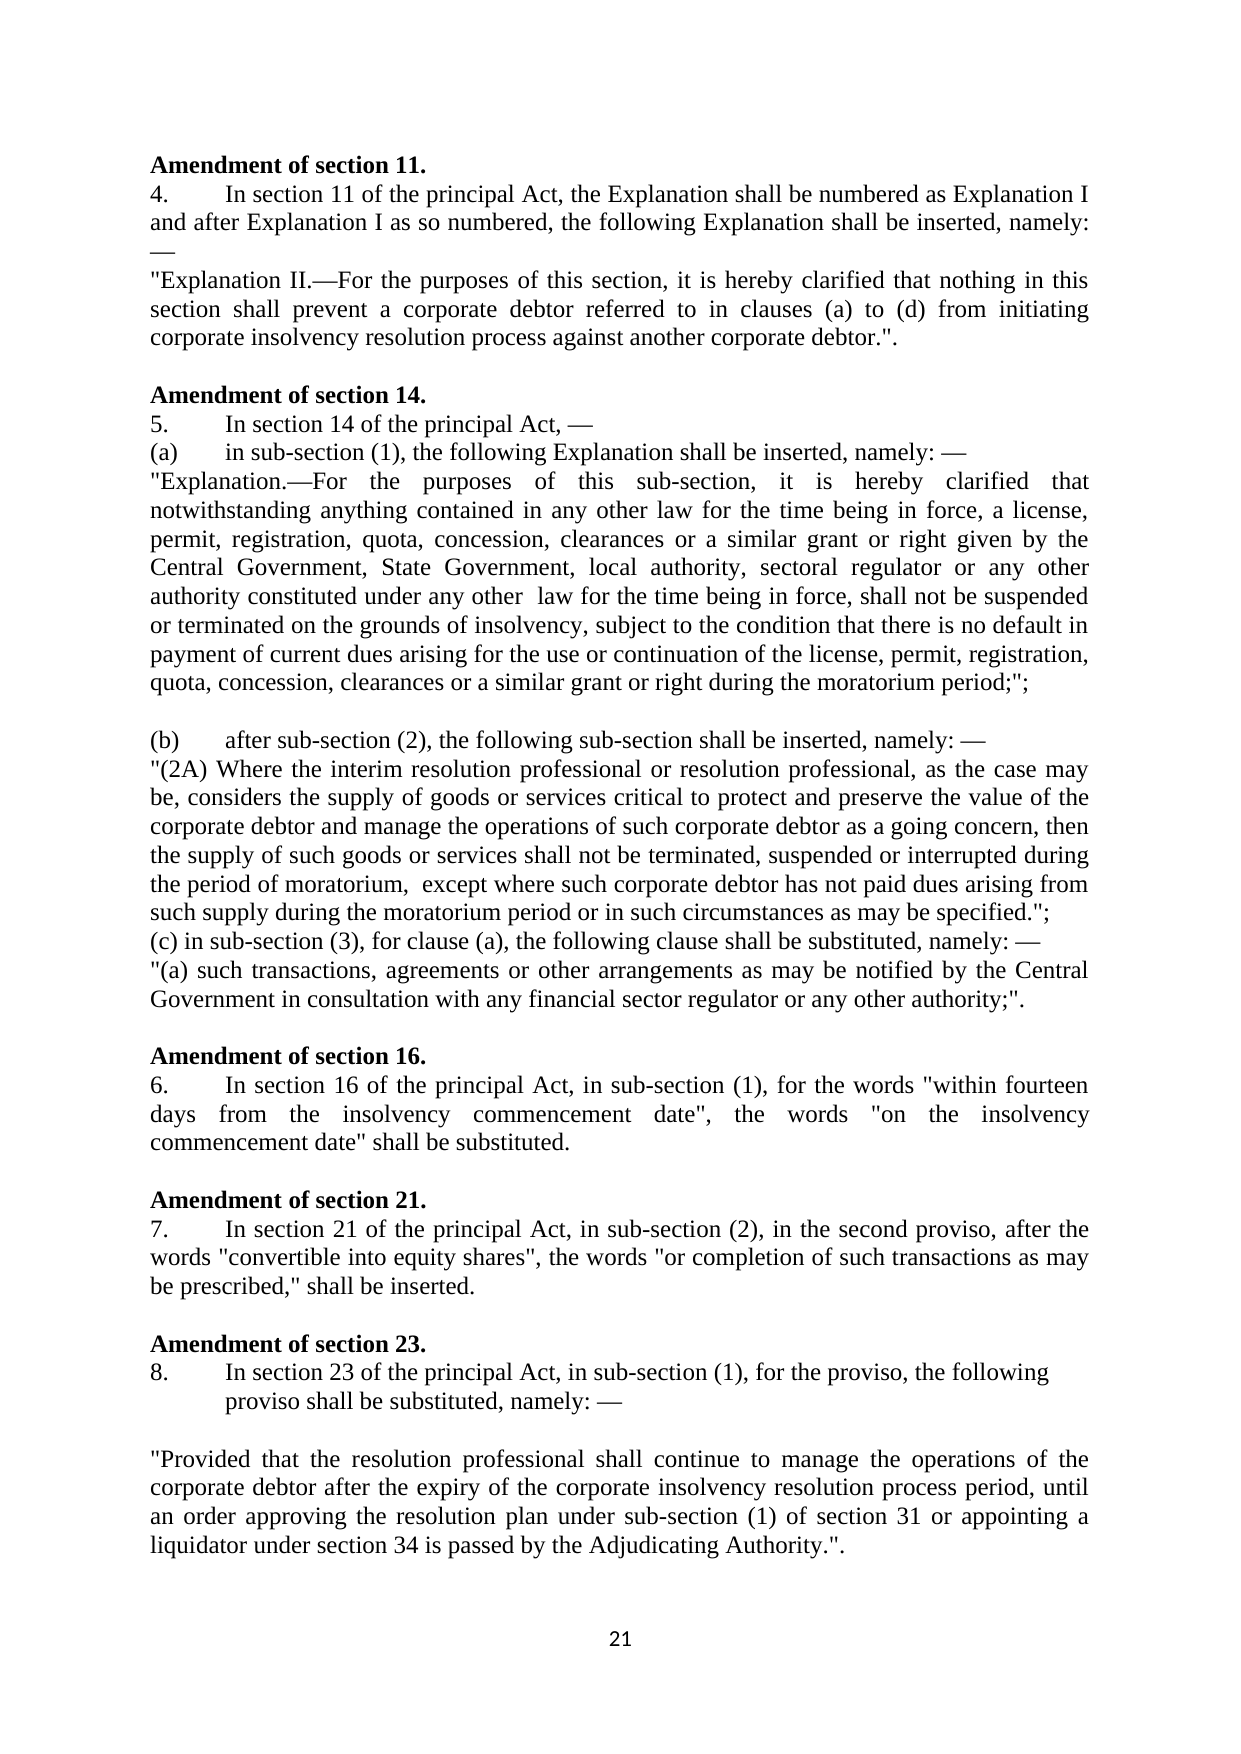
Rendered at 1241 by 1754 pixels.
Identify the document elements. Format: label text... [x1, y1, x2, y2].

text 8. In section 23 of the principal Act, in sub-section (1), for the proviso, the following [150, 1357, 1090, 1386]
text Amendment of section 23. [150, 1329, 1090, 1357]
text Amendment of section 11. [150, 150, 1090, 179]
text Amendment of section 16. [150, 1041, 1090, 1070]
text (b) after sub-section (2), the following sub-section shall be inserted, namely: — [150, 725, 1090, 754]
text 7. In section 21 of the principal Act, in sub-section (2), in the second proviso, after the words "convertible into equity shares", the words "or completion of such transactions as may be prescribed," shall be inserted. [150, 1214, 1090, 1300]
text 5. In section 14 of the principal Act, — [150, 409, 1090, 437]
text "Explanation II.—For the purposes of this section, it is hereby clarified that nothing in this section shall prevent a corporate debtor referred to in clauses (a) to (d) from initiating corporate insolvency resolution process against another corporate debtor.". [150, 265, 1090, 351]
text 4. In section 11 of the principal Act, the Explanation shall be numbered as Explanation I and after Explanation I as so numbered, the following Explanation shall be inserted, namely: — [150, 179, 1090, 265]
text (a) in sub-section (1), the following Explanation shall be inserted, namely: — [150, 437, 1090, 466]
text "(a) such transactions, agreements or other arrangements as may be notified by the Central Government in consultation with any financial sector regulator or any other authority;". [150, 955, 1090, 1012]
text "Provided that the resolution professional shall continue to manage the operations of the corporate debtor after the expiry of the corporate insolvency resolution process period, until an order approving the resolution plan under sub-section (1) of section 31 or appointing a liquidator under section 34 is passed by the Adjudicating Authority.". [150, 1444, 1090, 1559]
text "(2A) Where the interim resolution professional or resolution professional, as the case may be, considers the supply of goods or services critical to protect and preserve the value of the corporate debtor and manage the operations of such corporate debtor as a going concern, then the supply of such goods or services shall not be terminated, suspended or interrupted during the period of moratorium, except where such corporate debtor has not paid dues arising from such supply during the moratorium period or in such circumstances as may be specified."; [150, 754, 1090, 926]
text (c) in sub-section (3), for clause (a), the following clause shall be substituted, namely: — [150, 926, 1090, 955]
text Amendment of section 21. [150, 1185, 1090, 1214]
text Amendment of section 14. [150, 380, 1090, 409]
text 6. In section 16 of the principal Act, in sub-section (1), for the words "within fourteen days from the insolvency commencement date", the words "on the insolvency commencement date" shall be substituted. [150, 1070, 1090, 1156]
text proviso shall be substituted, namely: — [150, 1386, 1090, 1415]
text "Explanation.—For the purposes of this sub-section, it is hereby clarified that notwithstanding anything contained in any other law for the time being in force, a license, permit, registration, quota, concession, clearances or a similar grant or right given by the Central Government, State Government, local authority, sectoral regulator or any other authority constituted under any other law for the time being in force, shall not be suspended or terminated on the grounds of insolvency, subject to the condition that there is no default in payment of current dues arising for the use or continuation of the license, permit, registration, quota, concession, clearances or a similar grant or right during the moratorium period;"; [150, 466, 1090, 696]
